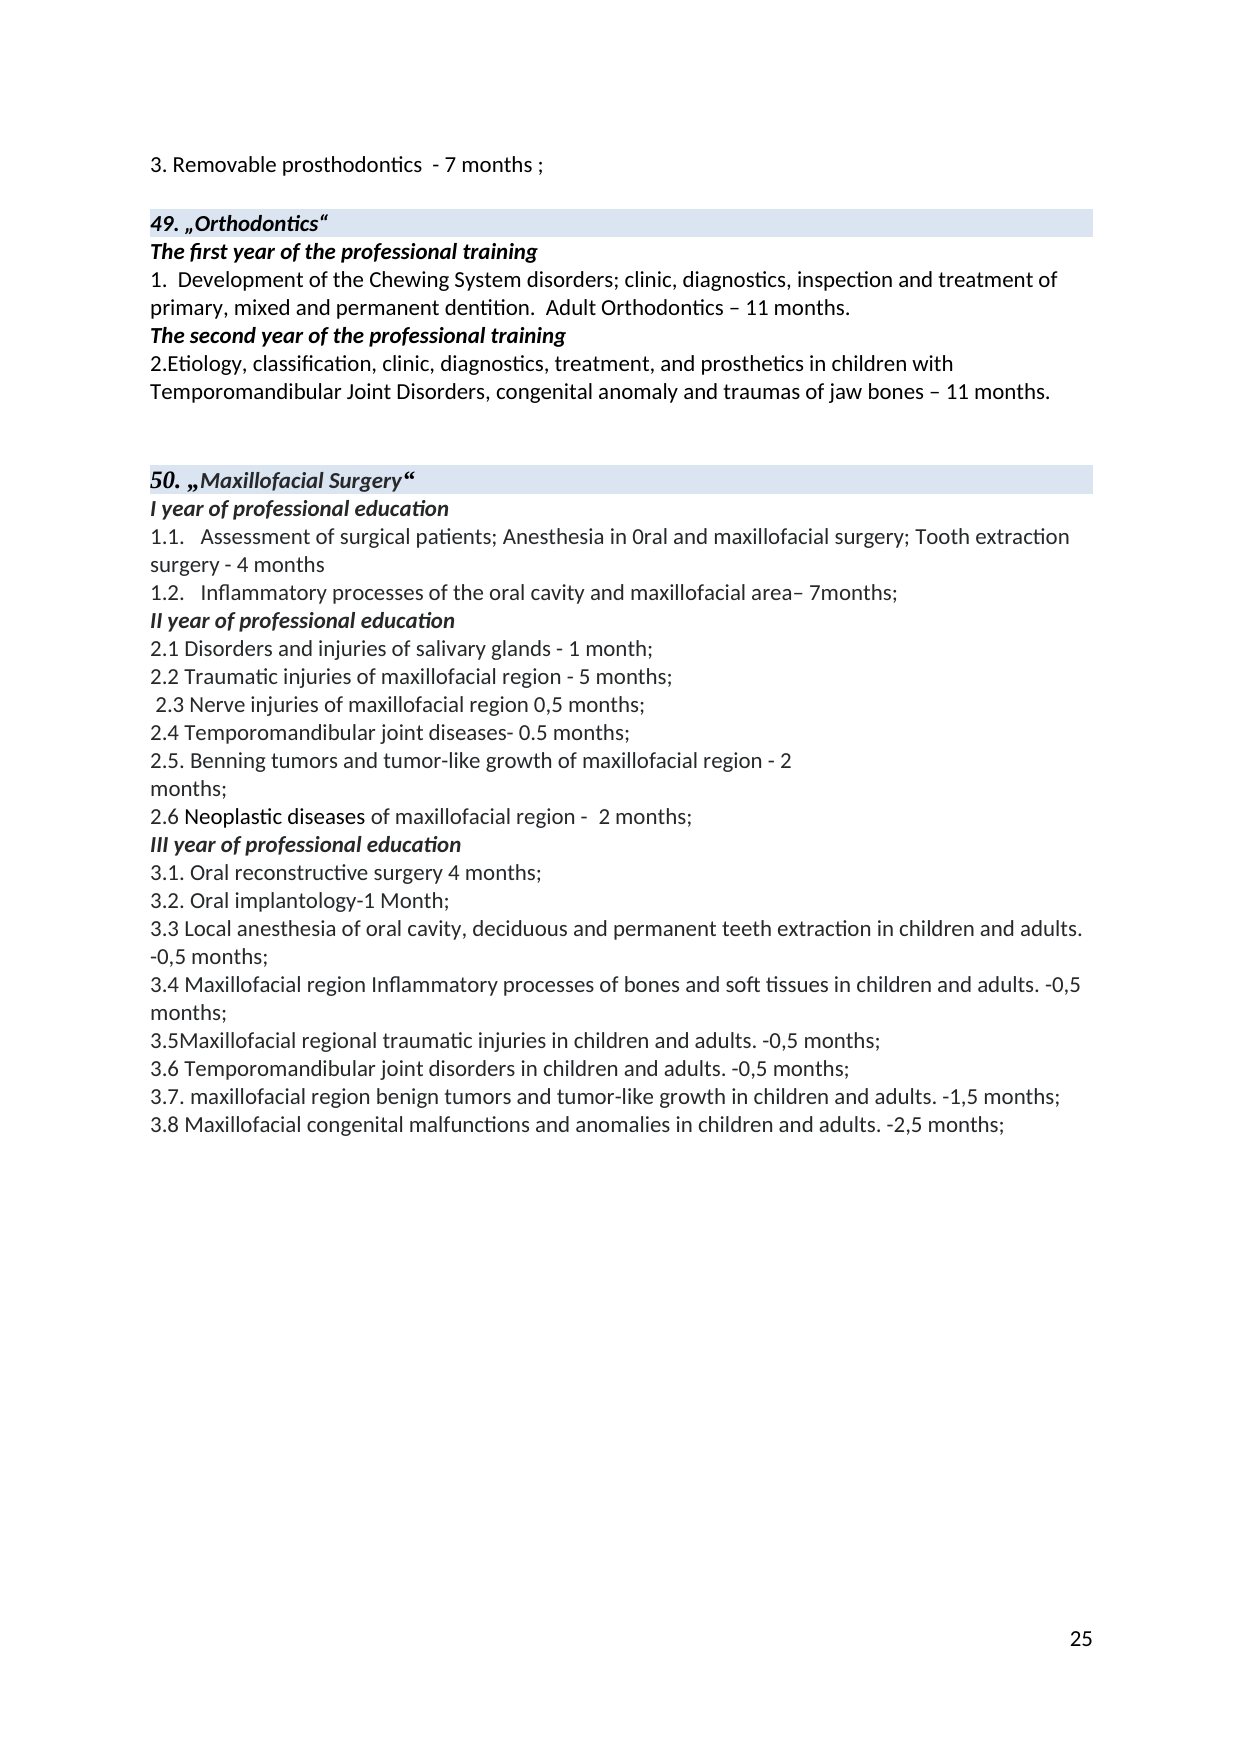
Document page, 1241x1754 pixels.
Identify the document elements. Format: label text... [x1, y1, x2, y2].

text 3.7. maxillofacial region benign tumors and tumor-like growth in children and adults. -1,5 months; [150, 1082, 1093, 1110]
text 2.2 Traumatic injuries of maxillofacial region - 5 months; [150, 662, 1093, 690]
text 3.5Maxillofacial regional traumatic injuries in children and adults. -0,5 months; [150, 1026, 1093, 1054]
list 1.2. Inflammatory processes of the oral cavity and maxillofacial area– 7months; [150, 578, 1093, 606]
text 49. „Orthodontics“ [150, 209, 1093, 237]
text 2.4 Temporomandibular joint diseases- 0.5 months; [150, 718, 1093, 746]
text 1. Development of the Chewing System disorders; clinic, diagnostics, inspection and treatment of primary, mixed and permanent dentition. Adult Orthodontics – 11 months. [150, 265, 1093, 321]
text 50. „Maxillofacial Surgery“ [150, 465, 1093, 494]
text 3.6 Temporomandibular joint disorders in children and adults. -0,5 months; [150, 1054, 1093, 1082]
text 2.Etiology, classification, clinic, diagnostics, treatment, and prosthetics in children with Temporomandibular Joint Disorders, congenital anomaly and traumas of jaw bones – 11 months. [150, 349, 1093, 405]
text II year of professional education [150, 606, 1093, 634]
text 2.6 Neoplastic diseases of maxillofacial region - 2 months; [150, 802, 1093, 830]
text The second year of the professional training [150, 321, 1093, 349]
text The first year of the professional training [150, 237, 1093, 265]
text 3. Removable prosthodontics - 7 months ; [150, 150, 1093, 178]
text 3.4 Maxillofacial region Inflammatory processes of bones and soft tissues in children and adults. -0,5 months; [150, 970, 1093, 1026]
text 3.2. Oral implantology-1 Month; [150, 886, 1093, 914]
text 2.5. Benning tumors and tumor-like growth of maxillofacial region - 2 [150, 746, 1093, 774]
text III year of professional education [150, 830, 1093, 858]
text 3.1. Oral reconstructive surgery 4 months; [150, 858, 1093, 886]
text 3.3 Local anesthesia of oral cavity, deciduous and permanent teeth extraction in children and adults. -0,5 months; [150, 914, 1093, 970]
list 1.1. Assessment of surgical patients; Anesthesia in 0ral and maxillofacial surgery; Tooth extraction surgery - 4 months [150, 522, 1093, 578]
text 3.8 Maxillofacial congenital malfunctions and anomalies in children and adults. -2,5 months; [150, 1110, 1093, 1138]
text I year of professional education [150, 494, 1093, 522]
text 2.1 Disorders and injuries of salivary glands - 1 month; [150, 634, 1093, 662]
text months; [150, 774, 1093, 802]
text 2.3 Nerve injuries of maxillofacial region 0,5 months; [150, 690, 1093, 718]
